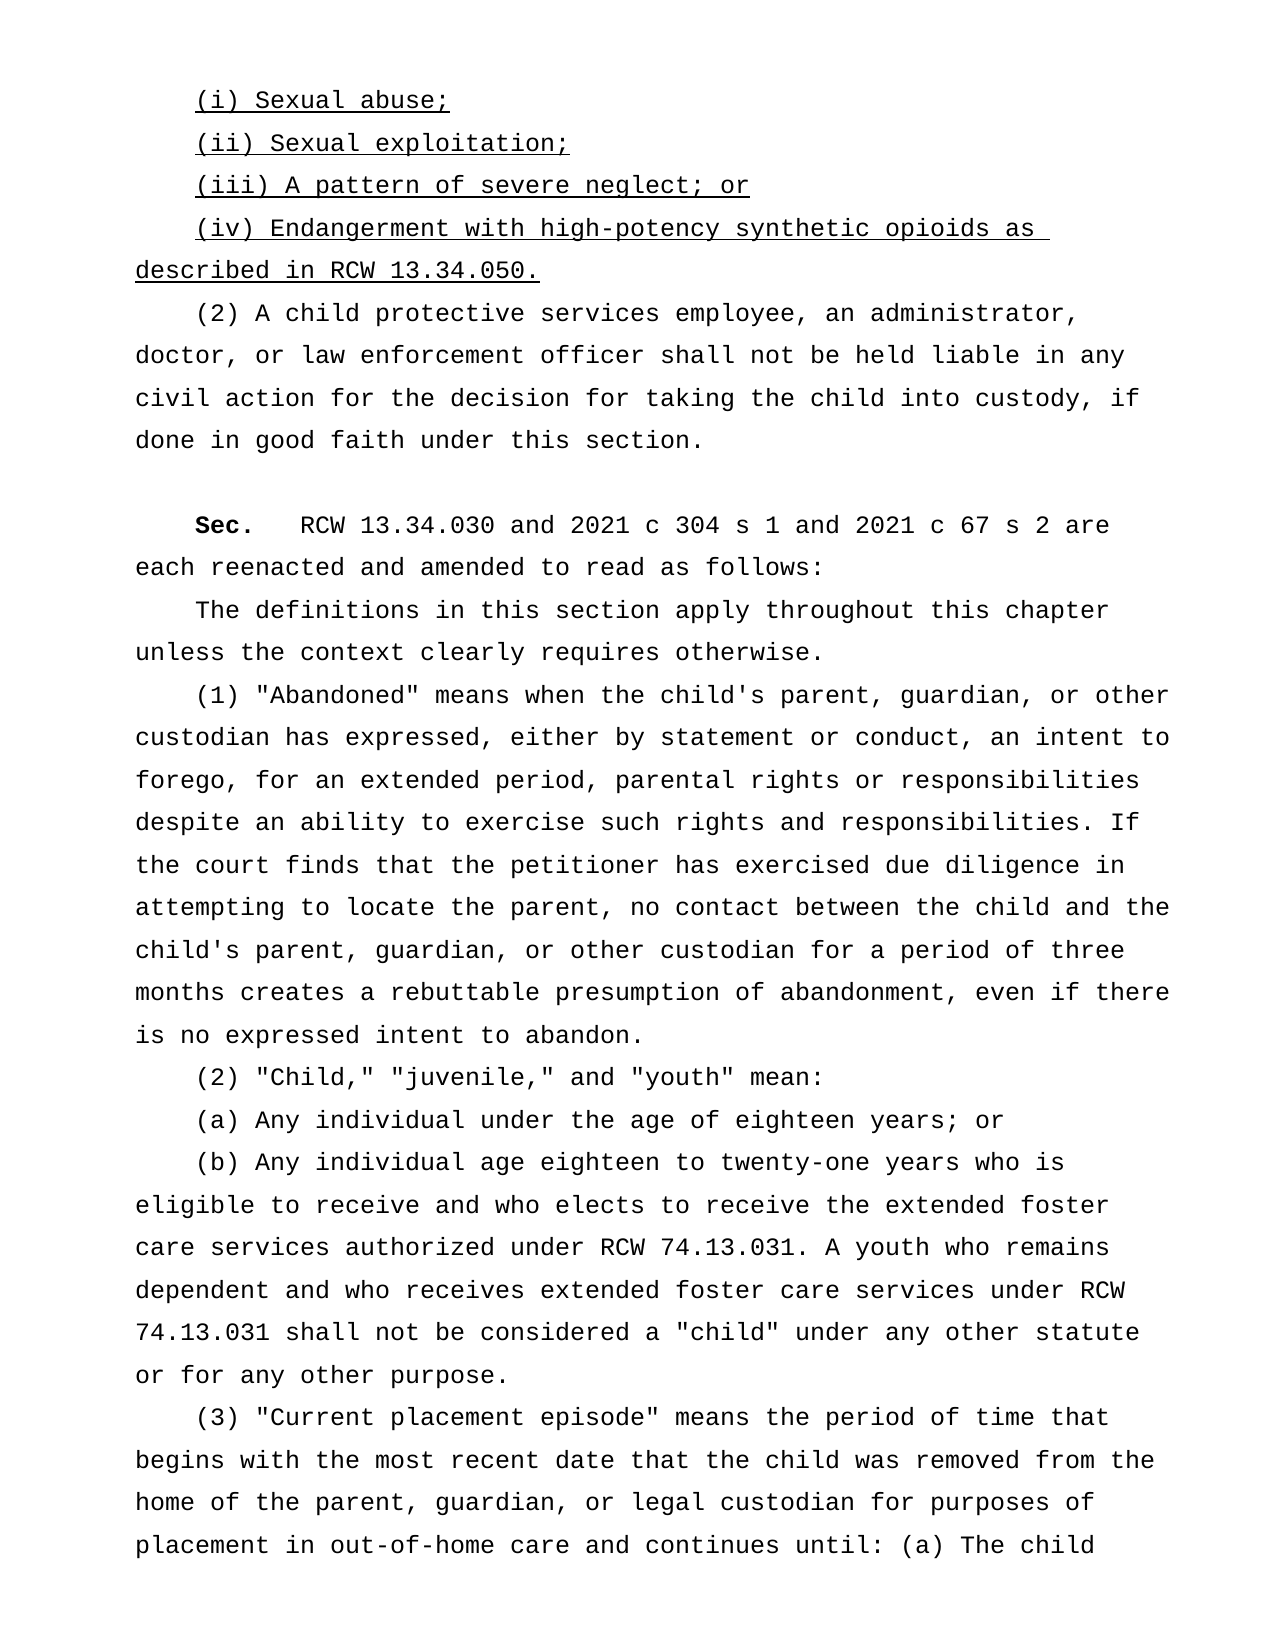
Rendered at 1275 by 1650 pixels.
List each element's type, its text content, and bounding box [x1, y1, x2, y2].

text (2) A child protective services employee, an administrator, doctor, or law enforcement officer shall not be held liable in any civil action for the decision for taking the child into custody, if done in good faith under this section. [135, 287, 1170, 457]
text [135, 1392, 1170, 1562]
text (i) Sexual abuse; [135, 75, 1170, 117]
text (1) "Abandoned" means when the child's parent, guardian, or other custodian has expressed, either by statement or conduct, an intent to forego, for an extended period, parental rights or responsibilities despite an ability to exercise such rights and responsibilities. If the court finds that the petitioner has exercised due diligence in attempting to locate the parent, no contact between the child and the child's parent, guardian, or other custodian for a period of three months creates a rebuttable presumption of abandonment, even if there is no expressed intent to abandon. [135, 669, 1170, 1052]
text (iv) Endangerment with high-potency synthetic opioids as described in RCW 13.34.050. [135, 202, 1170, 287]
text (2) "Child," "juvenile," and "youth" mean: [135, 1052, 1170, 1094]
text The definitions in this section apply throughout this chapter unless the context clearly requires otherwise. [135, 584, 1170, 669]
text Sec. RCW 13.34.030 and 2021 c 304 s 1 and 2021 c 67 s 2 are each reenacted and amended to read as follows: [135, 499, 1170, 584]
text (a) Any individual under the age of eighteen years; or [135, 1094, 1170, 1137]
text (iii) A pattern of severe neglect; or [135, 160, 1170, 202]
text (ii) Sexual exploitation; [135, 117, 1170, 160]
text (b) Any individual age eighteen to twenty-one years who is eligible to receive and who elects to receive the extended foster care services authorized under RCW 74.13.031. A youth who remains dependent and who receives extended foster care services under RCW 74.13.031 shall not be considered a "child" under any other statute or for any other purpose. [135, 1137, 1170, 1392]
